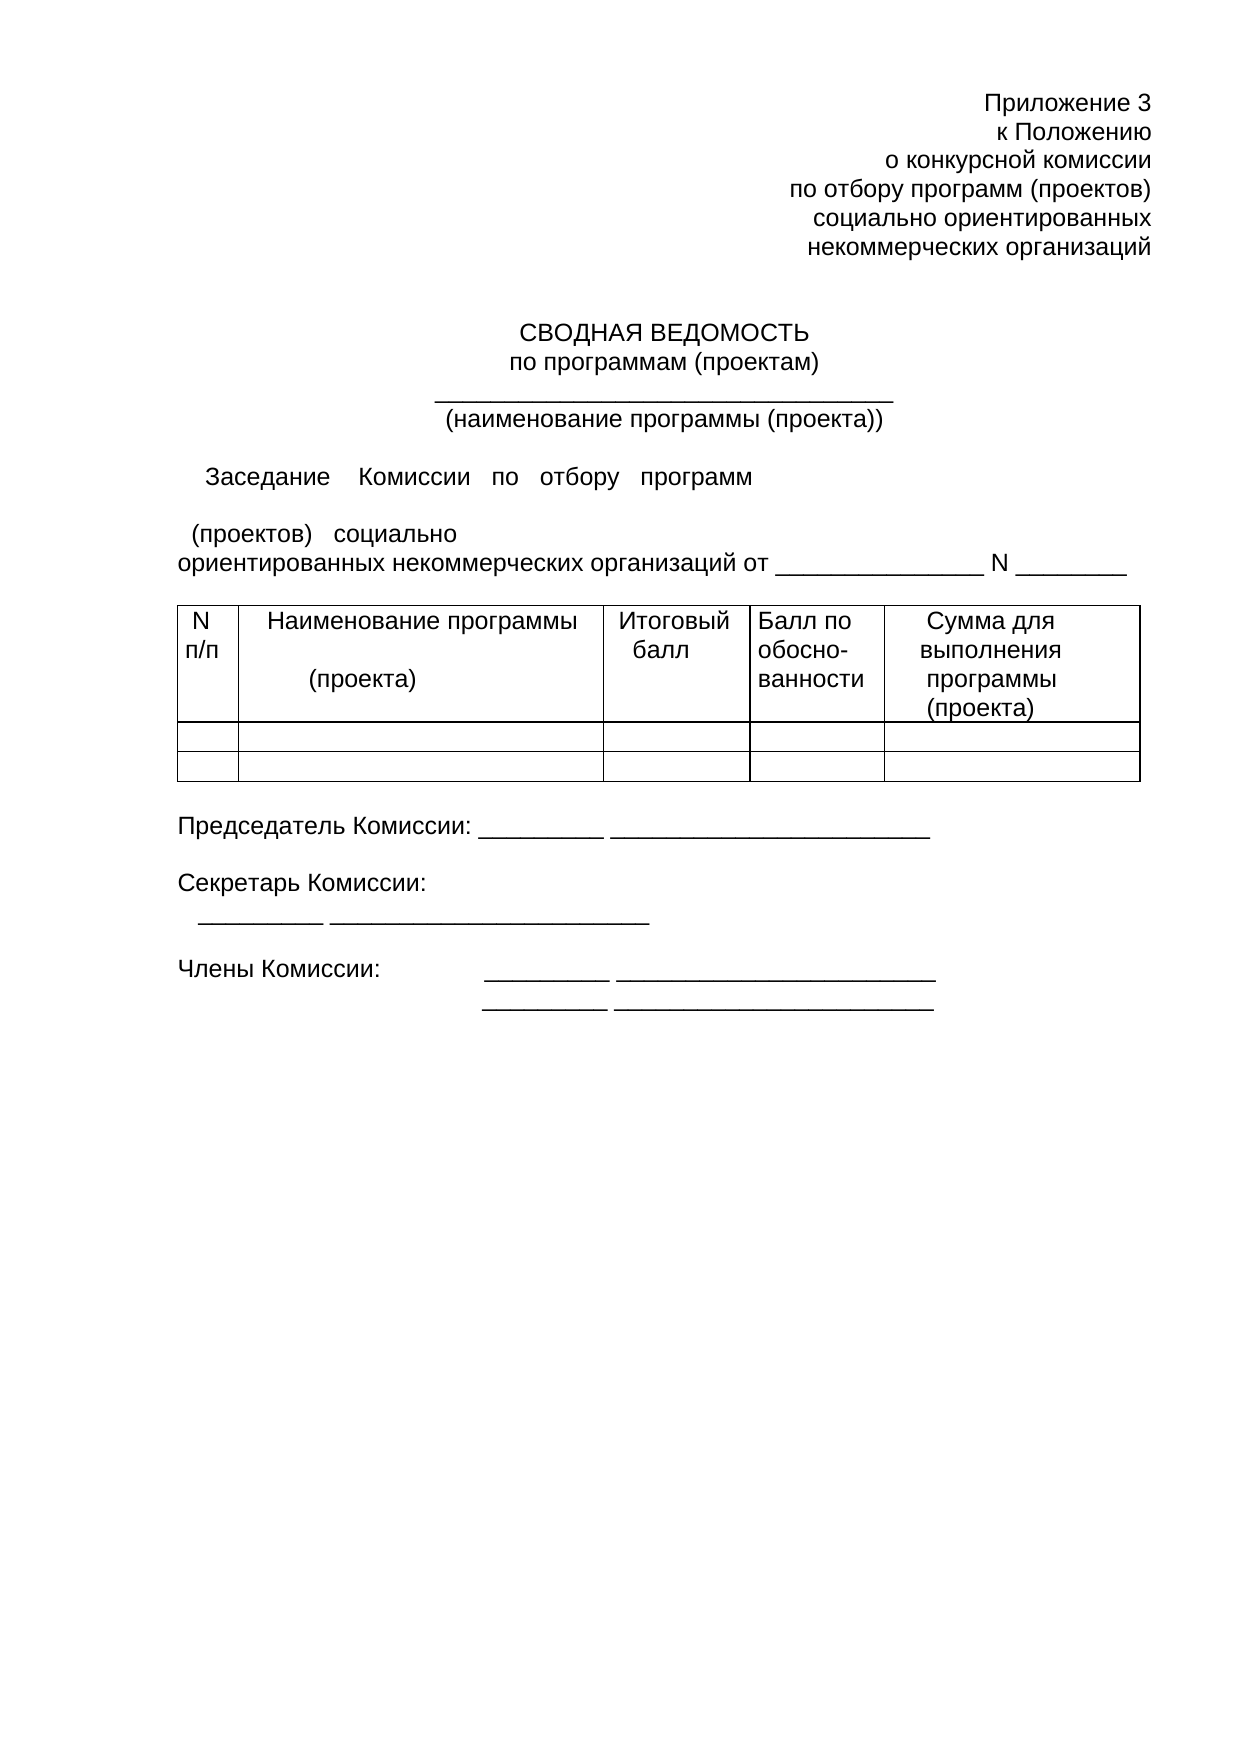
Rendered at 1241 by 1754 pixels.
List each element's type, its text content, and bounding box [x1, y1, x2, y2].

table_cell [178, 723, 238, 751]
text о конкурсной комиссии [177, 145, 1152, 174]
table_cell [751, 723, 884, 751]
text к Положению [177, 117, 1152, 145]
table_header Сумма для выполнения программы (проекта) [885, 606, 1139, 721]
text Секретарь Комиссии: [177, 868, 1152, 897]
text Председатель Комиссии: _________ _______________________ [177, 811, 1152, 839]
table_cell [239, 723, 603, 751]
table_cell [885, 723, 1139, 751]
table_cell [178, 752, 238, 781]
text СВОДНАЯ ВЕДОМОСТЬ [177, 318, 1152, 347]
text Члены Комиссии: _________ _______________________ [177, 954, 1152, 983]
table_cell [239, 752, 603, 781]
table_header Итоговый балл [604, 606, 749, 721]
table_cell [604, 723, 749, 751]
table_cell [751, 752, 884, 781]
table_header Балл по обосно- ванности [751, 606, 884, 721]
text _________________________________ [177, 375, 1152, 404]
table_cell [885, 752, 1139, 781]
text Приложение 3 [177, 88, 1152, 117]
table_header N п/п [178, 606, 238, 721]
table_cell [604, 752, 749, 781]
text _________ _______________________ [177, 897, 1152, 926]
text (проектов) социально [177, 519, 1152, 548]
table_header Наименование программы (проекта) [239, 606, 603, 721]
text _________ _______________________ [177, 983, 1152, 1012]
text некоммерческих организаций [177, 232, 1152, 260]
text ориентированных некоммерческих организаций от _______________ N ________ [177, 548, 1152, 577]
text по отбору программ (проектов) [177, 174, 1152, 203]
text Заседание Комиссии по отбору программ [177, 462, 1152, 490]
text социально ориентированных [177, 203, 1152, 232]
text (наименование программы (проекта)) [177, 404, 1152, 433]
text по программам (проектам) [177, 347, 1152, 375]
